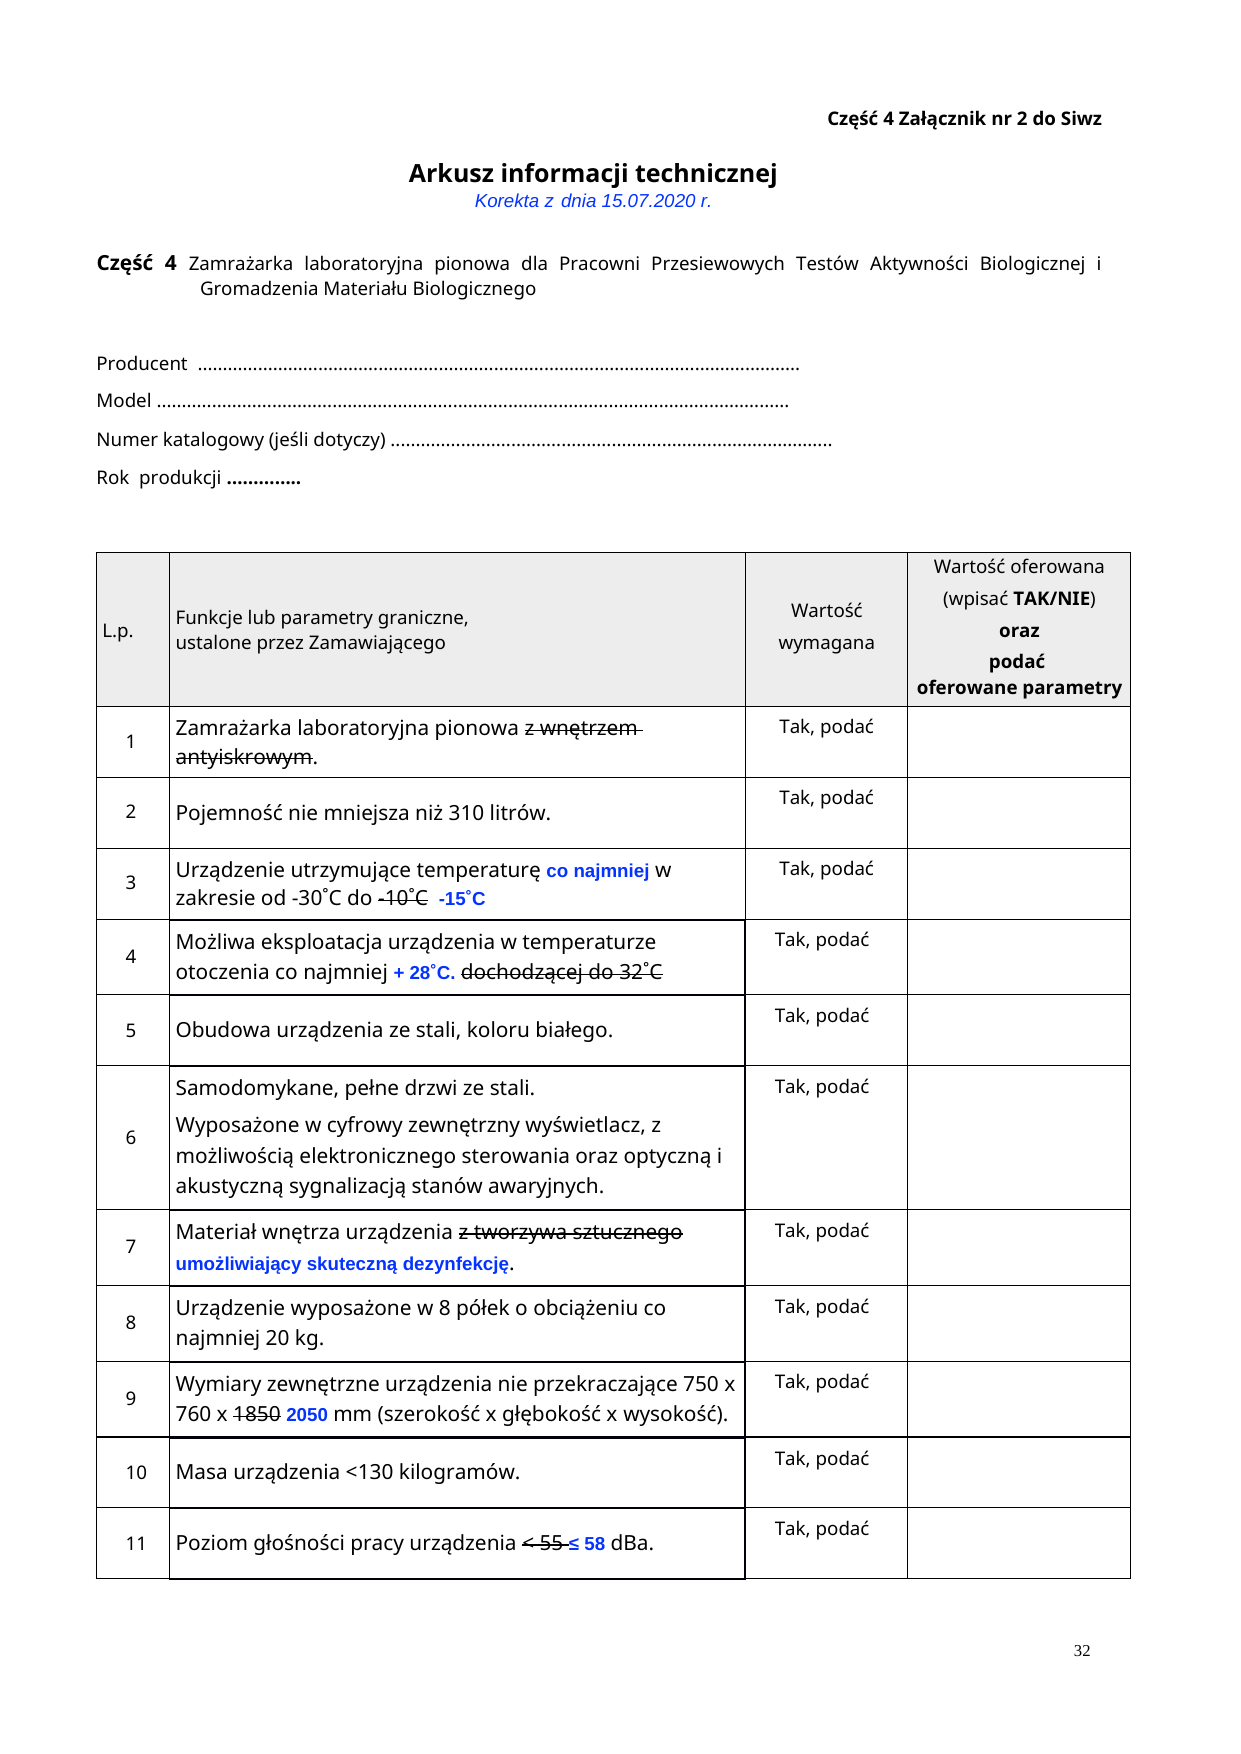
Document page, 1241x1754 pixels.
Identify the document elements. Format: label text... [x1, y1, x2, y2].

table_cell 2 [97, 778, 169, 848]
table_cell Tak, podać [746, 995, 907, 1065]
table_cell Urządzenie wyposażone w 8 półek o obciążeniu co najmniej 20 kg. [170, 1287, 744, 1361]
table_cell 10 [97, 1438, 169, 1507]
table_cell Masa urządzenia <130 kilogramów. [170, 1439, 744, 1507]
table_cell Tak, podać [746, 1508, 907, 1578]
table_cell Zamrażarka laboratoryjna pionowa z wnętrzem antyiskrowym. [170, 707, 745, 777]
table_cell [908, 920, 1130, 994]
table_cell Tak, podać [746, 778, 907, 848]
text Część 4 Zamrażarka laboratoryjna pionowa dla Pracowni Przesiewowych Testów Aktywności Biologicznej i Gromadzenia Materiału Biologicznego [96, 250, 1102, 300]
text Producent ........................................................................................................................ [96, 350, 1090, 375]
table_cell 4 [97, 920, 169, 994]
table_cell 8 [97, 1286, 169, 1361]
table_cell Samodomykane, pełne drzwi ze stali. Wyposażone w cyfrowy zewnętrzny wyświetlacz, z możliwością elektronicznego sterowania oraz optyczną i akustyczną sygnalizacją stanów awaryjnych. [170, 1067, 744, 1209]
text Korekta z dnia 15.07.2020 r. [96, 188, 1090, 213]
table_cell Materiał wnętrza urządzenia z tworzywa sztucznego umożliwiający skuteczną dezynfekcję. [170, 1211, 744, 1284]
table_cell 3 [97, 849, 169, 918]
table_cell [908, 1362, 1130, 1436]
table_cell [908, 995, 1130, 1065]
table_header Funkcje lub parametry graniczne, ustalone przez Zamawiającego [170, 553, 745, 706]
table_cell Wymiary zewnętrzne urządzenia nie przekraczające 750 x 760 x 1850 2050 mm (szerokość x głębokość x wysokość). [170, 1363, 744, 1436]
table_cell 9 [97, 1362, 169, 1436]
table_cell 6 [97, 1066, 169, 1209]
table_cell Urządzenie utrzymujące temperaturę co najmniej w zakresie od -30˚C do -10˚C -15˚C [170, 849, 745, 918]
text Arkusz informacji technicznej [96, 163, 1090, 188]
table_cell Tak, podać [746, 707, 907, 777]
table_cell [908, 1438, 1130, 1507]
table_cell Obudowa urządzenia ze stali, koloru białego. [170, 996, 744, 1065]
table_cell Tak, podać [746, 920, 907, 994]
table_cell [908, 778, 1130, 848]
table_cell Tak, podać [746, 1438, 907, 1507]
text Numer katalogowy (jeśli dotyczy) ........................................................................................ [96, 426, 1090, 451]
text Rok produkcji ………….. [96, 464, 1090, 489]
table_cell Możliwa eksploatacja urządzenia w temperaturze otoczenia co najmniej + 28˚C. dochodzącej do 32˚C [170, 921, 744, 994]
table_cell 11 [97, 1508, 169, 1578]
table_cell [908, 707, 1130, 777]
table_cell [908, 849, 1130, 918]
table_cell 7 [97, 1210, 169, 1284]
table_cell [908, 1066, 1130, 1209]
table_cell [908, 1210, 1130, 1284]
table_cell Tak, podać [746, 849, 907, 918]
table_cell Tak, podać [746, 1362, 907, 1436]
table_cell Poziom głośności pracy urządzenia < 55 ≤ 58 dBa. [170, 1509, 744, 1578]
table_cell Tak, podać [746, 1210, 907, 1284]
table_cell [908, 1286, 1130, 1361]
text Model .............................................................................................................................. [96, 388, 1090, 413]
table_header Wartość wymagana [746, 553, 907, 706]
table_cell 1 [97, 707, 169, 777]
table_cell 5 [97, 995, 169, 1065]
table_header L.p. [97, 553, 169, 706]
table_cell Pojemność nie mniejsza niż 310 litrów. [170, 778, 745, 848]
table_cell [908, 1508, 1130, 1578]
table_header Wartość oferowana (wpisać TAK/NIE) oraz podać oferowane parametry [908, 553, 1130, 706]
table_cell Tak, podać [746, 1286, 907, 1361]
table_cell Tak, podać [746, 1066, 907, 1209]
subtitle Część 4 Załącznik nr 2 do Siwz [96, 102, 1102, 131]
